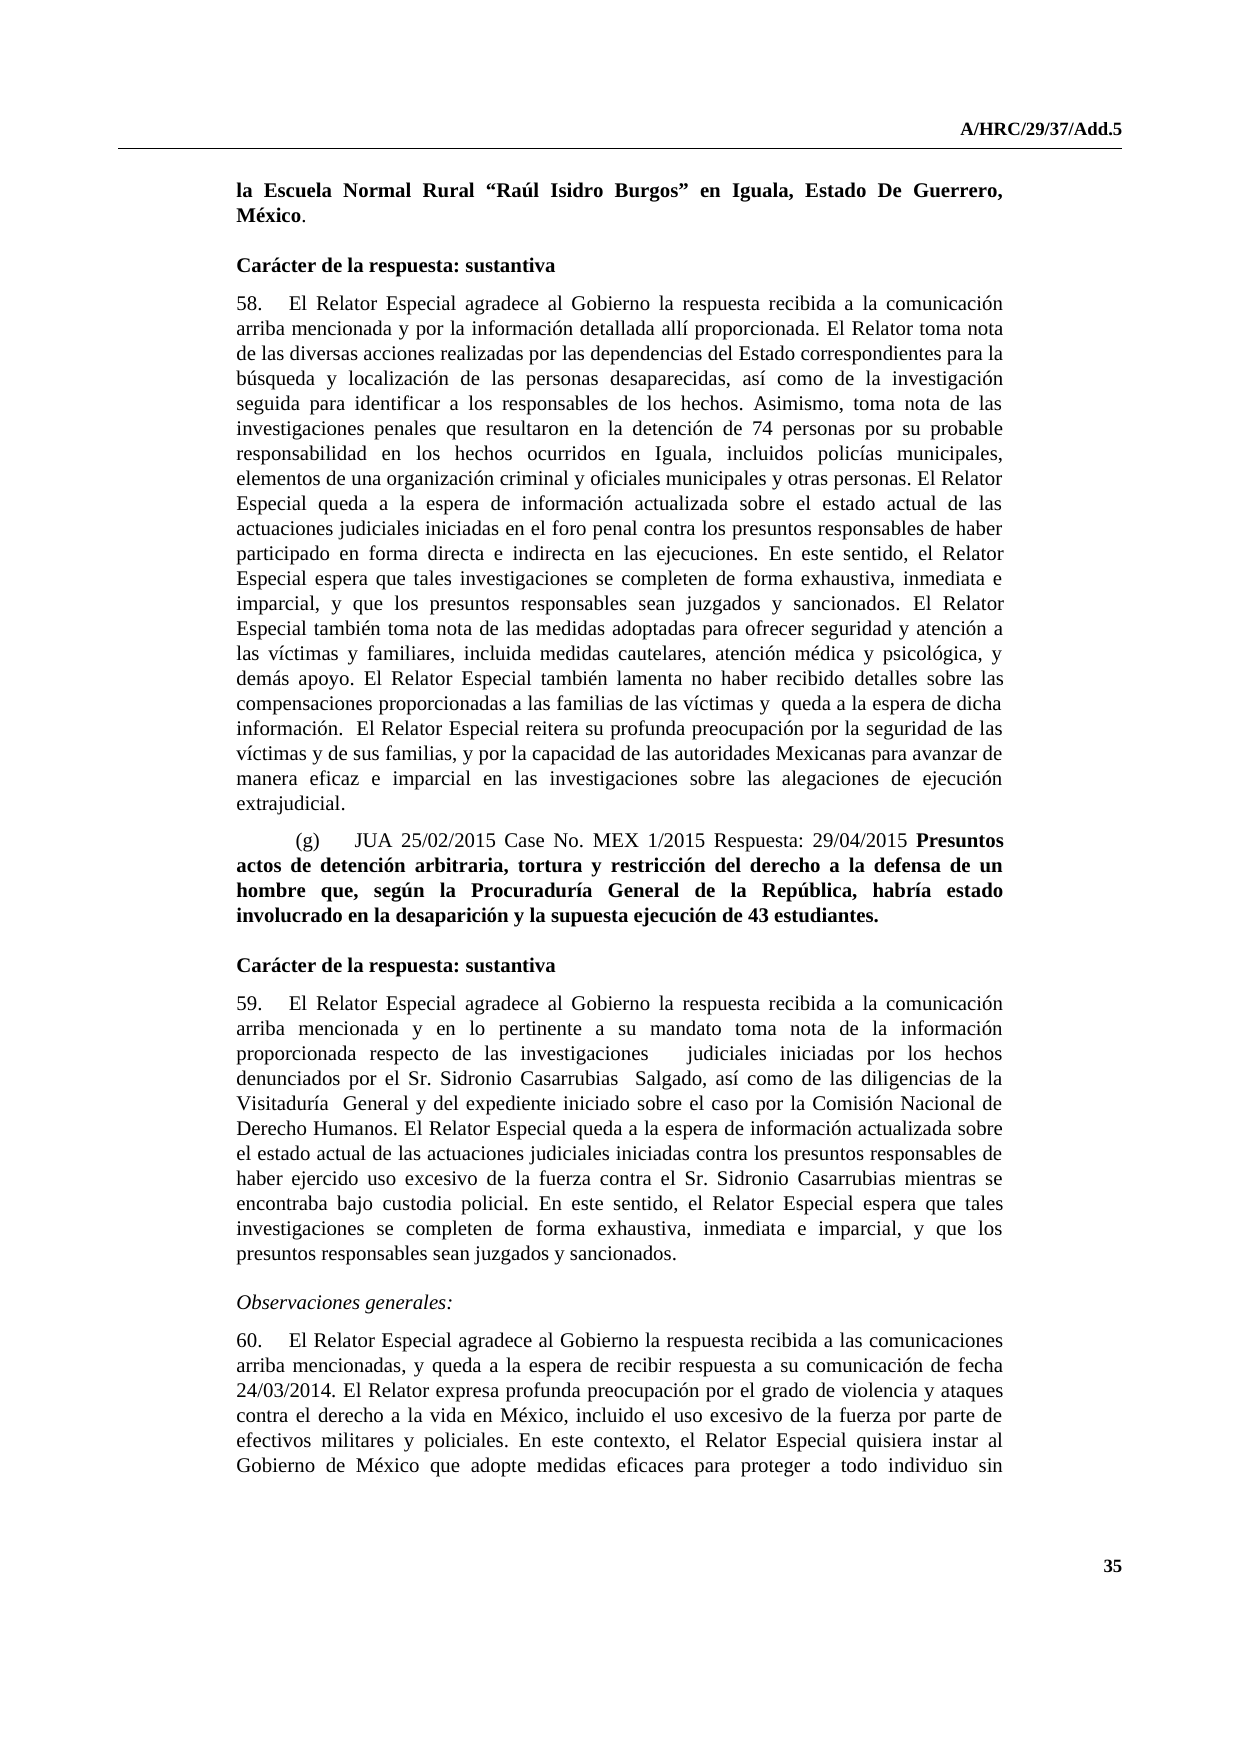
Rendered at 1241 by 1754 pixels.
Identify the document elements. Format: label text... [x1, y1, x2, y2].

text Carácter de la respuesta: sustantiva [118, 952, 1004, 977]
text (g) JUA 25/02/2015 Case No. MEX 1/2015 Respuesta: 29/04/2015 Presuntos actos de detención arbitraria, tortura y restricción del derecho a la defensa de un hombre que, según la Procuraduría General de la República, habría estado involucrado en la desaparición y la supuesta ejecución de 43 estudiantes. [236, 827, 1004, 927]
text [236, 177, 1004, 227]
text Carácter de la respuesta: sustantiva [118, 252, 1004, 277]
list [236, 1327, 1004, 1477]
list El Relator Especial agradece al Gobierno la respuesta recibida a la comunicación arriba mencionada y en lo pertinente a su mandato toma nota de la información proporcionada respecto de las investigaciones judiciales iniciadas por los hechos denunciados por el Sr. Sidronio Casarrubias Salgado, así como de las diligencias de la Visitaduría General y del expediente iniciado sobre el caso por la Comisión Nacional de Derecho Humanos. El Relator Especial queda a la espera de información actualizada sobre el estado actual de las actuaciones judiciales iniciadas contra los presuntos responsables de haber ejercido uso excesivo de la fuerza contra el Sr. Sidronio Casarrubias mientras se encontraba bajo custodia policial. En este sentido, el Relator Especial espera que tales investigaciones se completen de forma exhaustiva, inmediata e imparcial, y que los presuntos responsables sean juzgados y sancionados. [236, 990, 1004, 1265]
list El Relator Especial agradece al Gobierno la respuesta recibida a la comunicación arriba mencionada y por la información detallada allí proporcionada. El Relator toma nota de las diversas acciones realizadas por las dependencias del Estado correspondientes para la búsqueda y localización de las personas desaparecidas, así como de la investigación seguida para identificar a los responsables de los hechos. Asimismo, toma nota de las investigaciones penales que resultaron en la detención de 74 personas por su probable responsabilidad en los hechos ocurridos en Iguala, incluidos policías municipales, elementos de una organización criminal y oficiales municipales y otras personas. El Relator Especial queda a la espera de información actualizada sobre el estado actual de las actuaciones judiciales iniciadas en el foro penal contra los presuntos responsables de haber participado en forma directa e indirecta en las ejecuciones. En este sentido, el Relator Especial espera que tales investigaciones se completen de forma exhaustiva, inmediata e imparcial, y que los presuntos responsables sean juzgados y sancionados. El Relator Especial también toma nota de las medidas adoptadas para ofrecer seguridad y atención a las víctimas y familiares, incluida medidas cautelares, atención médica y psicológica, y demás apoyo. El Relator Especial también lamenta no haber recibido detalles sobre las compensaciones proporcionadas a las familias de las víctimas y queda a la espera de dicha información. El Relator Especial reitera su profunda preocupación por la seguridad de las víctimas y de sus familias, y por la capacidad de las autoridades Mexicanas para avanzar de manera eficaz e imparcial en las investigaciones sobre las alegaciones de ejecución extrajudicial. [236, 290, 1004, 815]
text Observaciones generales: [118, 1290, 1004, 1315]
